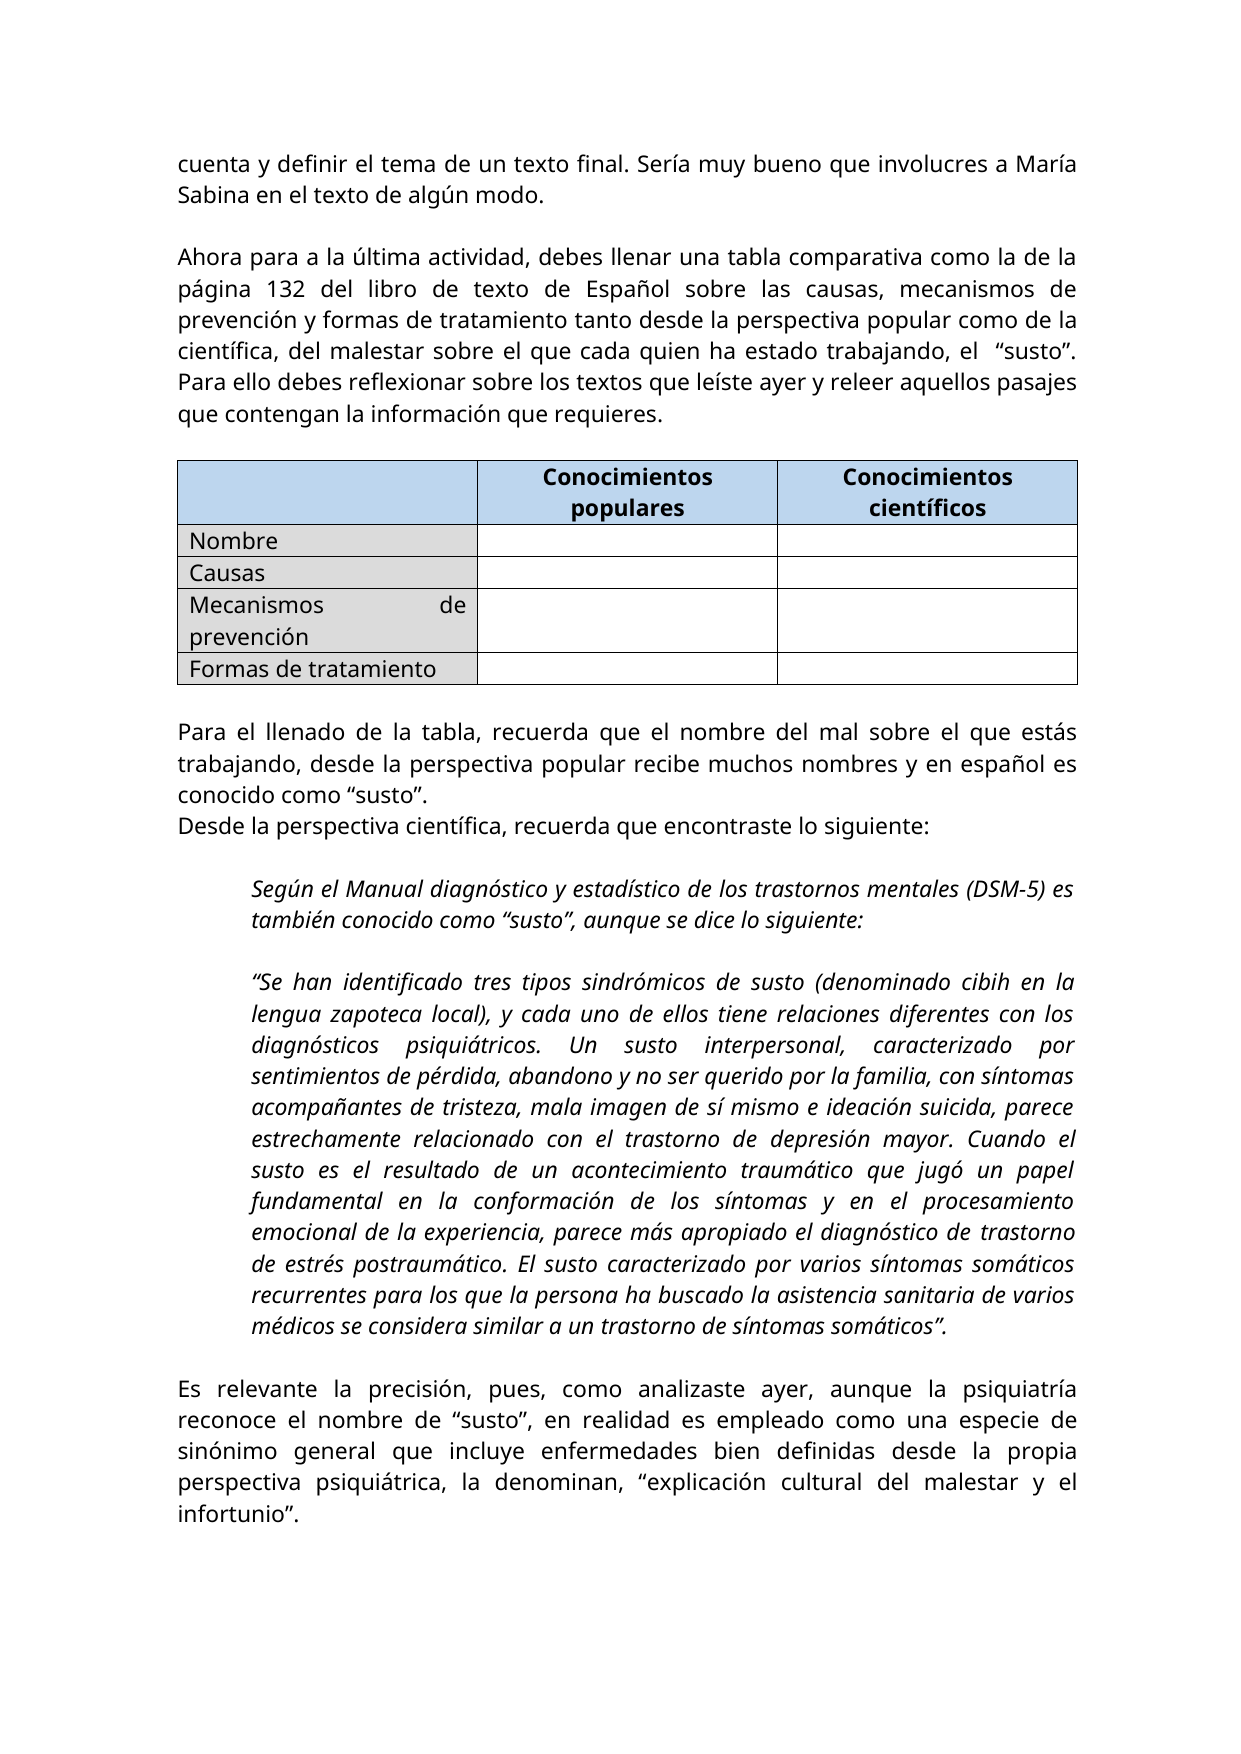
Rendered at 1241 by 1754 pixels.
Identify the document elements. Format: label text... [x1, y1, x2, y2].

table_cell [778, 653, 1077, 684]
table_cell [778, 525, 1077, 556]
table_cell [478, 653, 777, 684]
table_cell Nombre [178, 525, 477, 556]
table_cell Mecanismos de prevención [178, 589, 477, 652]
table_header Conocimientos científicos [778, 461, 1077, 524]
text “Se han identificado tres tipos sindrómicos de susto (denominado cibih en la lengua zapoteca local), y cada uno de ellos tiene relaciones diferentes con los diagnósticos psiquiátricos. Un susto interpersonal, caracterizado por sentimientos de pérdida, abandono y no ser querido por la familia, con síntomas acompañantes de tristeza, mala imagen de sí mismo e ideación suicida, parece estrechamente relacionado con el trastorno de depresión mayor. Cuando el susto es el resultado de un acontecimiento traumático que jugó un papel fundamental en la conformación de los síntomas y en el procesamiento emocional de la experiencia, parece más apropiado el diagnóstico de trastorno de estrés postraumático. El susto caracterizado por varios síntomas somáticos recurrentes para los que la persona ha buscado la asistencia sanitaria de varios médicos se considera similar a un trastorno de síntomas somáticos”. [251, 966, 1078, 1341]
table_cell [478, 557, 777, 588]
text Ahora para a la última actividad, debes llenar una tabla comparativa como la de la página 132 del libro de texto de Español sobre las causas, mecanismos de prevención y formas de tratamiento tanto desde la perspectiva popular como de la científica, del malestar sobre el que cada quien ha estado trabajando, el “susto”. Para ello debes reflexionar sobre los textos que leíste ayer y releer aquellos pasajes que contengan la información que requieres. [177, 241, 1078, 429]
table_cell [778, 589, 1077, 652]
text Para el llenado de la tabla, recuerda que el nombre del mal sobre el que estás trabajando, desde la perspectiva popular recibe muchos nombres y en español es conocido como “susto”. [177, 716, 1078, 810]
table_header [178, 461, 477, 524]
text Es relevante la precisión, pues, como analizaste ayer, aunque la psiquiatría reconoce el nombre de “susto”, en realidad es empleado como una especie de sinónimo general que incluye enfermedades bien definidas desde la propia perspectiva psiquiátrica, la denominan, “explicación cultural del malestar y el infortunio”. [177, 1373, 1078, 1529]
table_cell [478, 589, 777, 652]
table_cell [478, 525, 777, 556]
table_cell Causas [178, 557, 477, 588]
table_cell [778, 557, 1077, 588]
table_header Conocimientos populares [478, 461, 777, 524]
table_cell Formas de tratamiento [178, 653, 477, 684]
text Desde la perspectiva científica, recuerda que encontraste lo siguiente: [177, 810, 1078, 841]
text Según el Manual diagnóstico y estadístico de los trastornos mentales (DSM-5) es también conocido como “susto”, aunque se dice lo siguiente: [251, 873, 1078, 935]
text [177, 148, 1078, 210]
